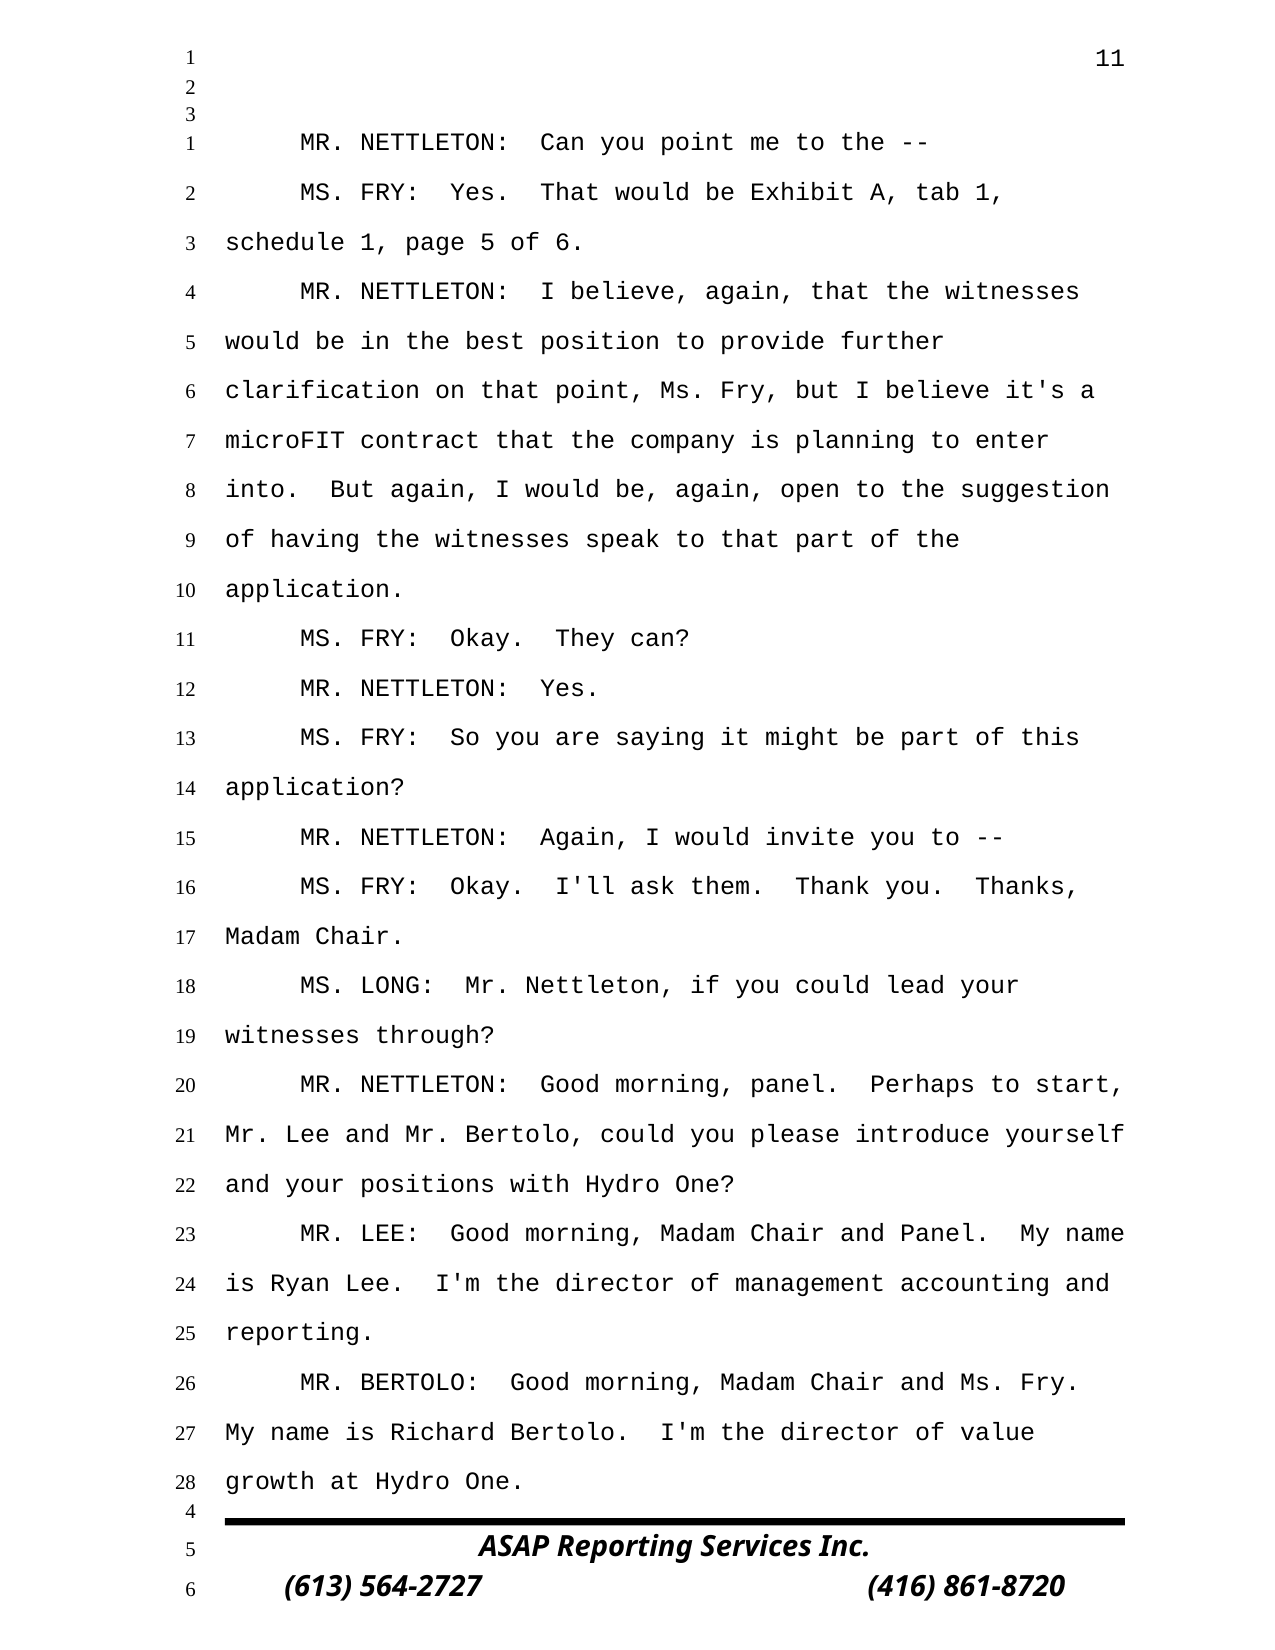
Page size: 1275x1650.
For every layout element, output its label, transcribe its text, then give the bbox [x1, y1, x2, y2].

text MR. NETTLETON: Can you point me to the -- [225, 130, 1125, 158]
text MS. FRY: Yes. That would be Exhibit A, tab 1, schedule 1, page 5 of 6. [225, 179, 1125, 257]
text MS. LONG: Mr. Nettleton, if you could lead your witnesses through? [225, 973, 1125, 1051]
text MR. NETTLETON: Yes. [225, 675, 1125, 704]
text MR. NETTLETON: I believe, again, that the witnesses would be in the best position to provide further clarification on that point, Ms. Fry, but I believe it's a microFIT contract that the company is planning to enter into. But again, I would be, again, open to the suggestion of having the witnesses speak to that part of the application. [225, 279, 1125, 604]
text MR. NETTLETON: Good morning, panel. Perhaps to start, Mr. Lee and Mr. Bertolo, could you please introduce yourself and your positions with Hydro One? [225, 1072, 1125, 1199]
text MS. FRY: Okay. I'll ask them. Thank you. Thanks, Madam Chair. [225, 874, 1125, 952]
text MR. BERTOLO: Good morning, Madam Chair and Ms. Fry. My name is Richard Bertolo. I'm the director of value growth at Hydro One. [225, 1369, 1125, 1497]
text MS. FRY: So you are saying it might be part of this application? [225, 725, 1125, 803]
text MR. NETTLETON: Again, I would invite you to -- [225, 824, 1125, 852]
text MR. LEE: Good morning, Madam Chair and Panel. My name is Ryan Lee. I'm the director of management accounting and reporting. [225, 1221, 1125, 1348]
text MS. FRY: Okay. They can? [225, 626, 1125, 654]
